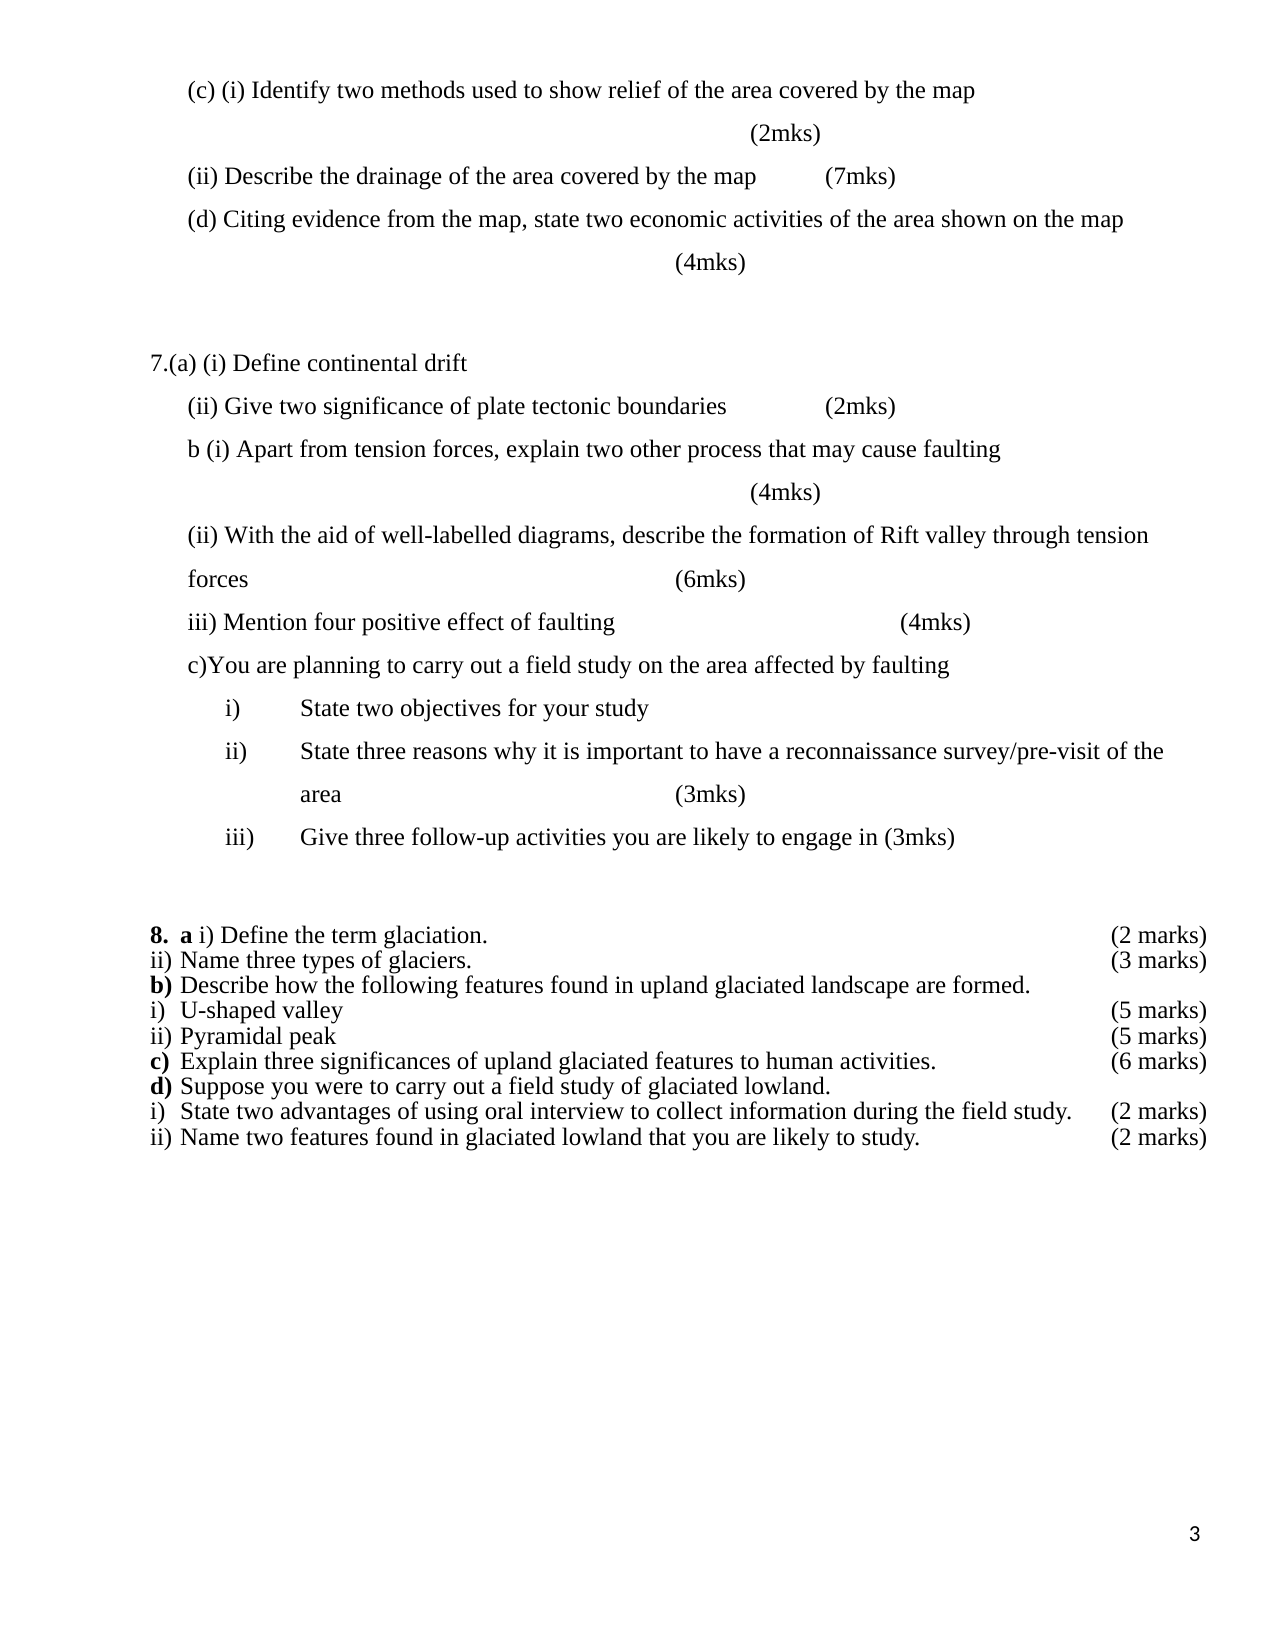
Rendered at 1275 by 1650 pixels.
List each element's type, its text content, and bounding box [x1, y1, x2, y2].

text c) Explain three significances of upland glaciated features to human activities. (6 marks) [150, 1049, 1200, 1074]
list State three reasons why it is important to have a reconnaissance survey/pre-visit of the area (3mks) [225, 736, 1200, 808]
text b (i) Apart from tension forces, explain two other process that may cause faulting (4mks) [187, 434, 1200, 506]
text ii) Name three types of glaciers. (3 marks) [150, 948, 1200, 973]
text (ii) With the aid of well-labelled diagrams, describe the formation of Rift valley through tension forces (6mks) [187, 521, 1200, 592]
text d) Suppose you were to carry out a field study of glaciated lowland. [150, 1074, 1200, 1099]
text c)You are planning to carry out a field study on the area affected by faulting [187, 650, 1200, 679]
list Give three follow-up activities you are likely to engage in (3mks) [225, 822, 1200, 851]
text (d) Citing evidence from the map, state two economic activities of the area shown on the map (4mks) [187, 204, 1200, 276]
text b) Describe how the following features found in upland glaciated landscape are formed. [150, 973, 1200, 999]
text ii) Name two features found in glaciated lowland that you are likely to study. (2 marks) [150, 1125, 1200, 1150]
text (ii) Give two significance of plate tectonic boundaries (2mks) [187, 391, 1200, 420]
list State two objectives for your study [225, 693, 1200, 722]
text 7.(a) (i) Define continental drift [150, 348, 1200, 377]
text (c) (i) Identify two methods used to show relief of the area covered by the map (2mks) [187, 75, 1200, 147]
text i) U-shaped valley (5 marks) [150, 999, 1200, 1024]
text 8. a i) Define the term glaciation. (2 marks) [150, 923, 1200, 948]
text iii) Mention four positive effect of faulting (4mks) [187, 607, 1200, 636]
text i) State two advantages of using oral interview to collect information during the field study. (2 marks) [150, 1099, 1200, 1125]
text (ii) Describe the drainage of the area covered by the map (7mks) [187, 161, 1200, 190]
text ii) Pyramidal peak (5 marks) [150, 1024, 1200, 1049]
